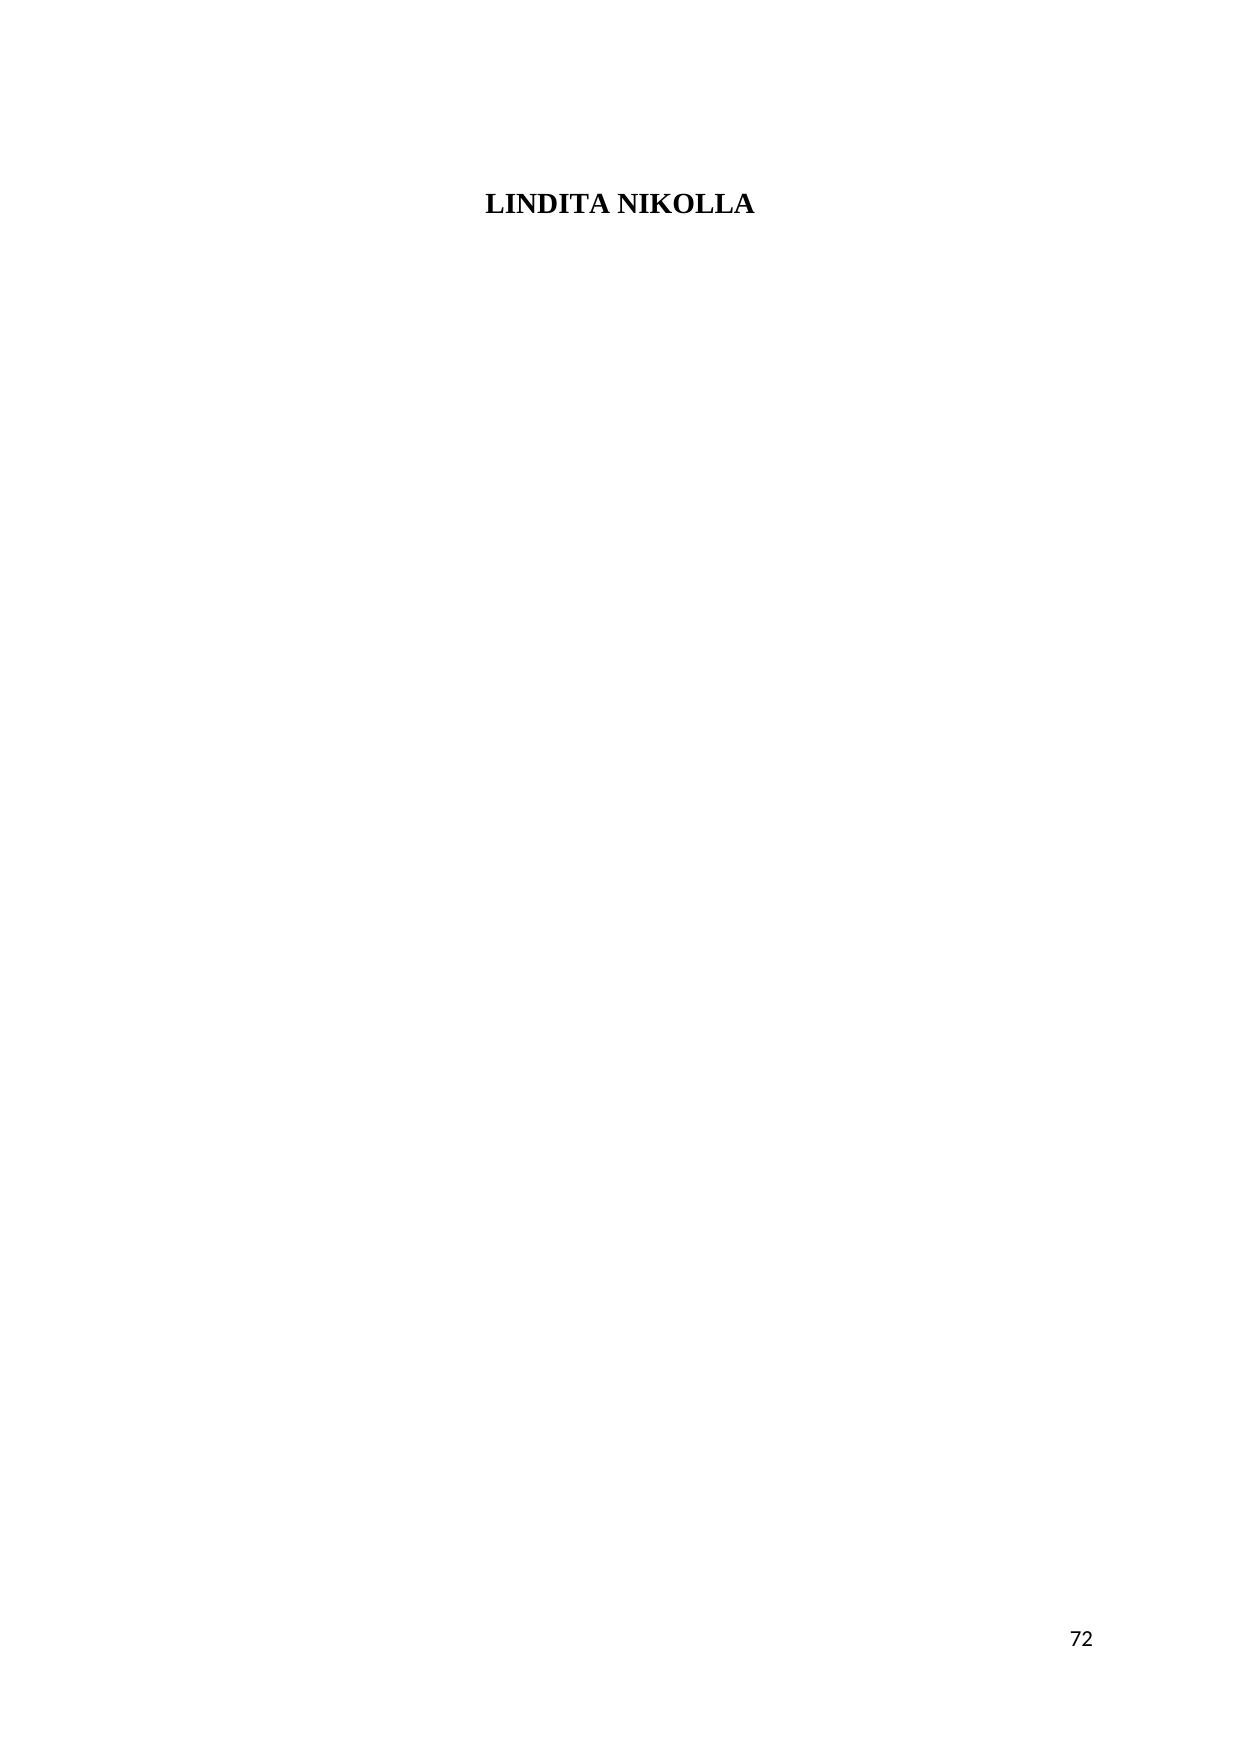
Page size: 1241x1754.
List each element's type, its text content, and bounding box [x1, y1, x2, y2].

text LINDITA NIKOLLA [148, 186, 1093, 219]
